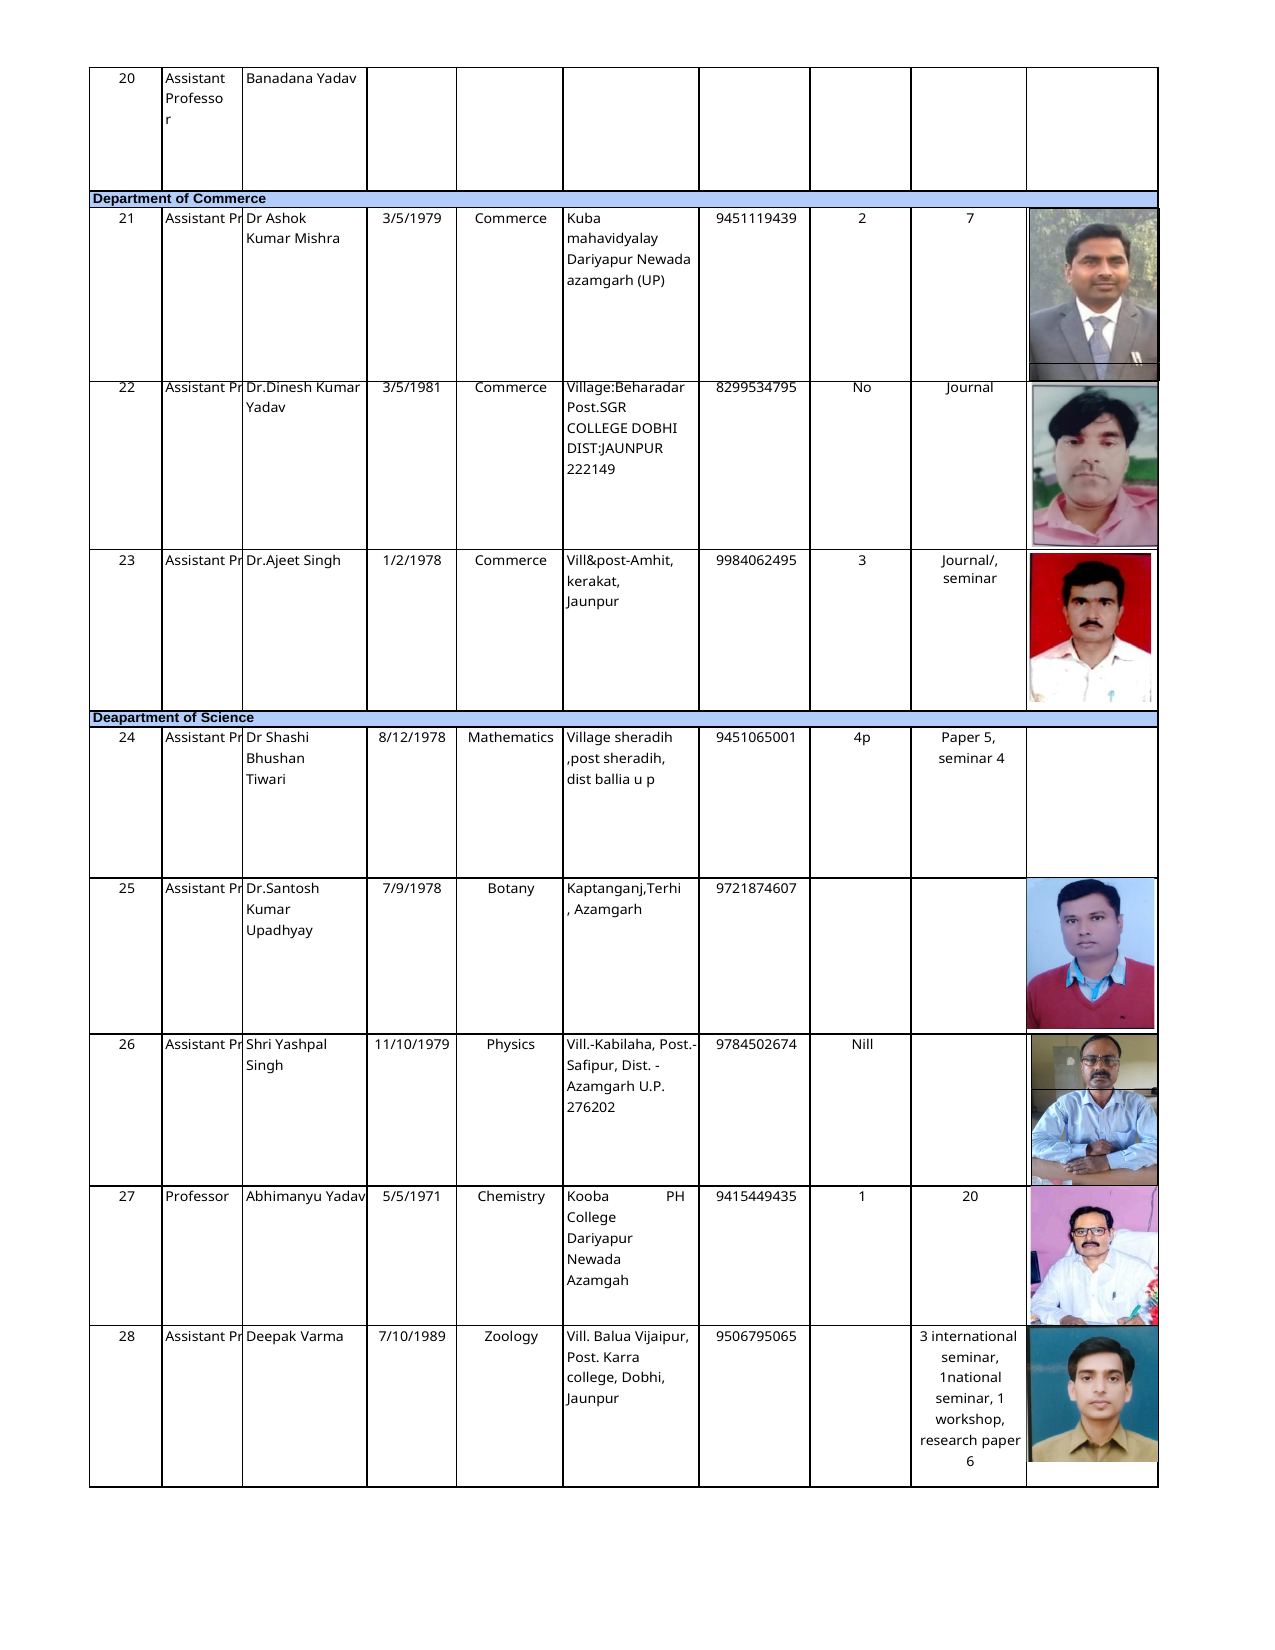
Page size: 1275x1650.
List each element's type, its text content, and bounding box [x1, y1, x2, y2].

table_cell 9984062495 [700, 550, 809, 710]
table_cell 27 [90, 1187, 161, 1325]
table_cell 20 [912, 1187, 1026, 1325]
table_cell [1027, 728, 1157, 877]
table_cell 2 [811, 208, 910, 381]
table_cell Assistant Pr [163, 208, 242, 381]
table_cell Deepak Varma [243, 1326, 366, 1486]
table_cell 8/12/1978 [368, 728, 456, 877]
table_header Banadana Yadav [243, 68, 366, 190]
table_cell Vill.-Kabilaha, Post.- Safipur, Dist. - Azamgarh U.P. 276202 [564, 1035, 698, 1185]
table_cell 7 [912, 208, 1026, 381]
table_cell Deapartment of Science [90, 712, 1157, 726]
picture [1030, 1186, 1158, 1325]
table_cell 9415449435 [700, 1187, 809, 1325]
table_cell Village:Beharadar Post.SGR COLLEGE DOBHI DIST:JAUNPUR 222149 [564, 382, 698, 549]
table_cell 5/5/1971 [368, 1187, 456, 1325]
table_cell [912, 879, 1026, 1033]
table_cell Vill&post-Amhit, kerakat, Jaunpur [564, 550, 698, 710]
table_cell 9451119439 [700, 208, 809, 381]
table_cell 9784502674 [700, 1035, 809, 1185]
table_cell Dr.Santosh Kumar Upadhyay [243, 879, 366, 1033]
table_cell Chemistry [457, 1187, 562, 1325]
table_cell Kuba mahavidyalay Dariyapur Newada azamgarh (UP) [564, 208, 698, 381]
table_cell 24 [90, 728, 161, 877]
picture [1026, 878, 1155, 1029]
table_cell 9451065001 [700, 728, 809, 877]
table_cell 8299534795 [700, 382, 809, 549]
table_cell Assistant Pr [163, 550, 242, 710]
table_cell Assistant Pr [163, 1326, 242, 1486]
table_cell Journal/, seminar [912, 550, 1026, 710]
table_cell [1027, 382, 1157, 549]
table_cell 11/10/1979 [368, 1035, 456, 1185]
table_cell Vill. Balua Vijaipur, Post. Karra college, Dobhi, Jaunpur [564, 1326, 698, 1486]
table_cell Zoology [457, 1326, 562, 1486]
table_cell Dr Shashi Bhushan Tiwari [243, 728, 366, 877]
table_header [912, 68, 1026, 190]
table_header [811, 68, 910, 190]
table_cell Department of Commerce [90, 192, 1157, 207]
table_cell Abhimanyu Yadav [243, 1187, 366, 1325]
table_cell Assistant Pr [163, 728, 242, 877]
table_cell Dr.Ajeet Singh [243, 550, 366, 710]
table_cell Shri Yashpal Singh [243, 1035, 366, 1185]
table_cell 1/2/1978 [368, 550, 456, 710]
table_cell 22 [90, 382, 161, 549]
table_cell 25 [90, 879, 161, 1033]
table_header 20 [90, 68, 161, 190]
table_cell 1 [811, 1187, 910, 1325]
table_cell Kooba PH College Dariyapur Newada Azamgah [564, 1187, 698, 1325]
table_cell [811, 879, 910, 1033]
table_cell 21 [90, 208, 161, 381]
table_header [564, 68, 698, 190]
table_cell 4p [811, 728, 910, 877]
picture [1031, 382, 1158, 547]
table_cell Commerce [457, 550, 562, 710]
table_header [700, 68, 809, 190]
table_cell [1027, 208, 1157, 381]
table_cell 28 [90, 1326, 161, 1486]
table_header [368, 68, 456, 190]
table_cell Commerce [457, 208, 562, 381]
table_header [1027, 68, 1157, 190]
table_cell 7/10/1989 [368, 1326, 456, 1486]
table_cell [811, 1326, 910, 1486]
table_cell [912, 1035, 1026, 1185]
table_cell Nill [811, 1035, 910, 1185]
table_cell Botany [457, 879, 562, 1033]
table_cell [1027, 1462, 1157, 1486]
table_cell 3 international seminar, 1national seminar, 1 workshop, research paper 6 [912, 1326, 1026, 1486]
table_cell Dr Ashok Kumar Mishra [243, 208, 366, 381]
table_cell 23 [90, 550, 161, 710]
table_cell Professor [163, 1187, 242, 1325]
table_cell Assistant Pr [163, 1035, 242, 1185]
table_cell Assistant Pr [163, 879, 242, 1033]
table_cell [1027, 879, 1157, 1033]
table_cell [1027, 1035, 1157, 1185]
table_cell Mathematics [457, 728, 562, 877]
table_cell 9721874607 [700, 879, 809, 1033]
table_cell Village sheradih ,post sheradih, dist ballia u p [564, 728, 698, 877]
table_cell Commerce [457, 382, 562, 549]
table_cell [1027, 550, 1157, 710]
table_cell Dr.Dinesh Kumar Yadav [243, 382, 366, 549]
table_cell Assistant Pr [163, 382, 242, 549]
table_cell 26 [90, 1035, 161, 1185]
table_cell Journal [912, 382, 1026, 549]
table_cell 7/9/1978 [368, 879, 456, 1033]
table_cell No [811, 382, 910, 549]
table_cell Physics [457, 1035, 562, 1185]
picture [1029, 553, 1152, 702]
table_header [457, 68, 562, 190]
table_cell 9506795065 [700, 1326, 809, 1486]
picture [1026, 1326, 1158, 1462]
table_cell Paper 5, seminar 4 [912, 728, 1026, 877]
table_cell Kaptanganj,Terhi, Azamgarh [564, 879, 698, 1033]
table_cell 3/5/1979 [368, 208, 456, 381]
table_header Assistant Professor [163, 68, 242, 190]
table_cell 3/5/1981 [368, 382, 456, 549]
table_cell 3 [811, 550, 910, 710]
